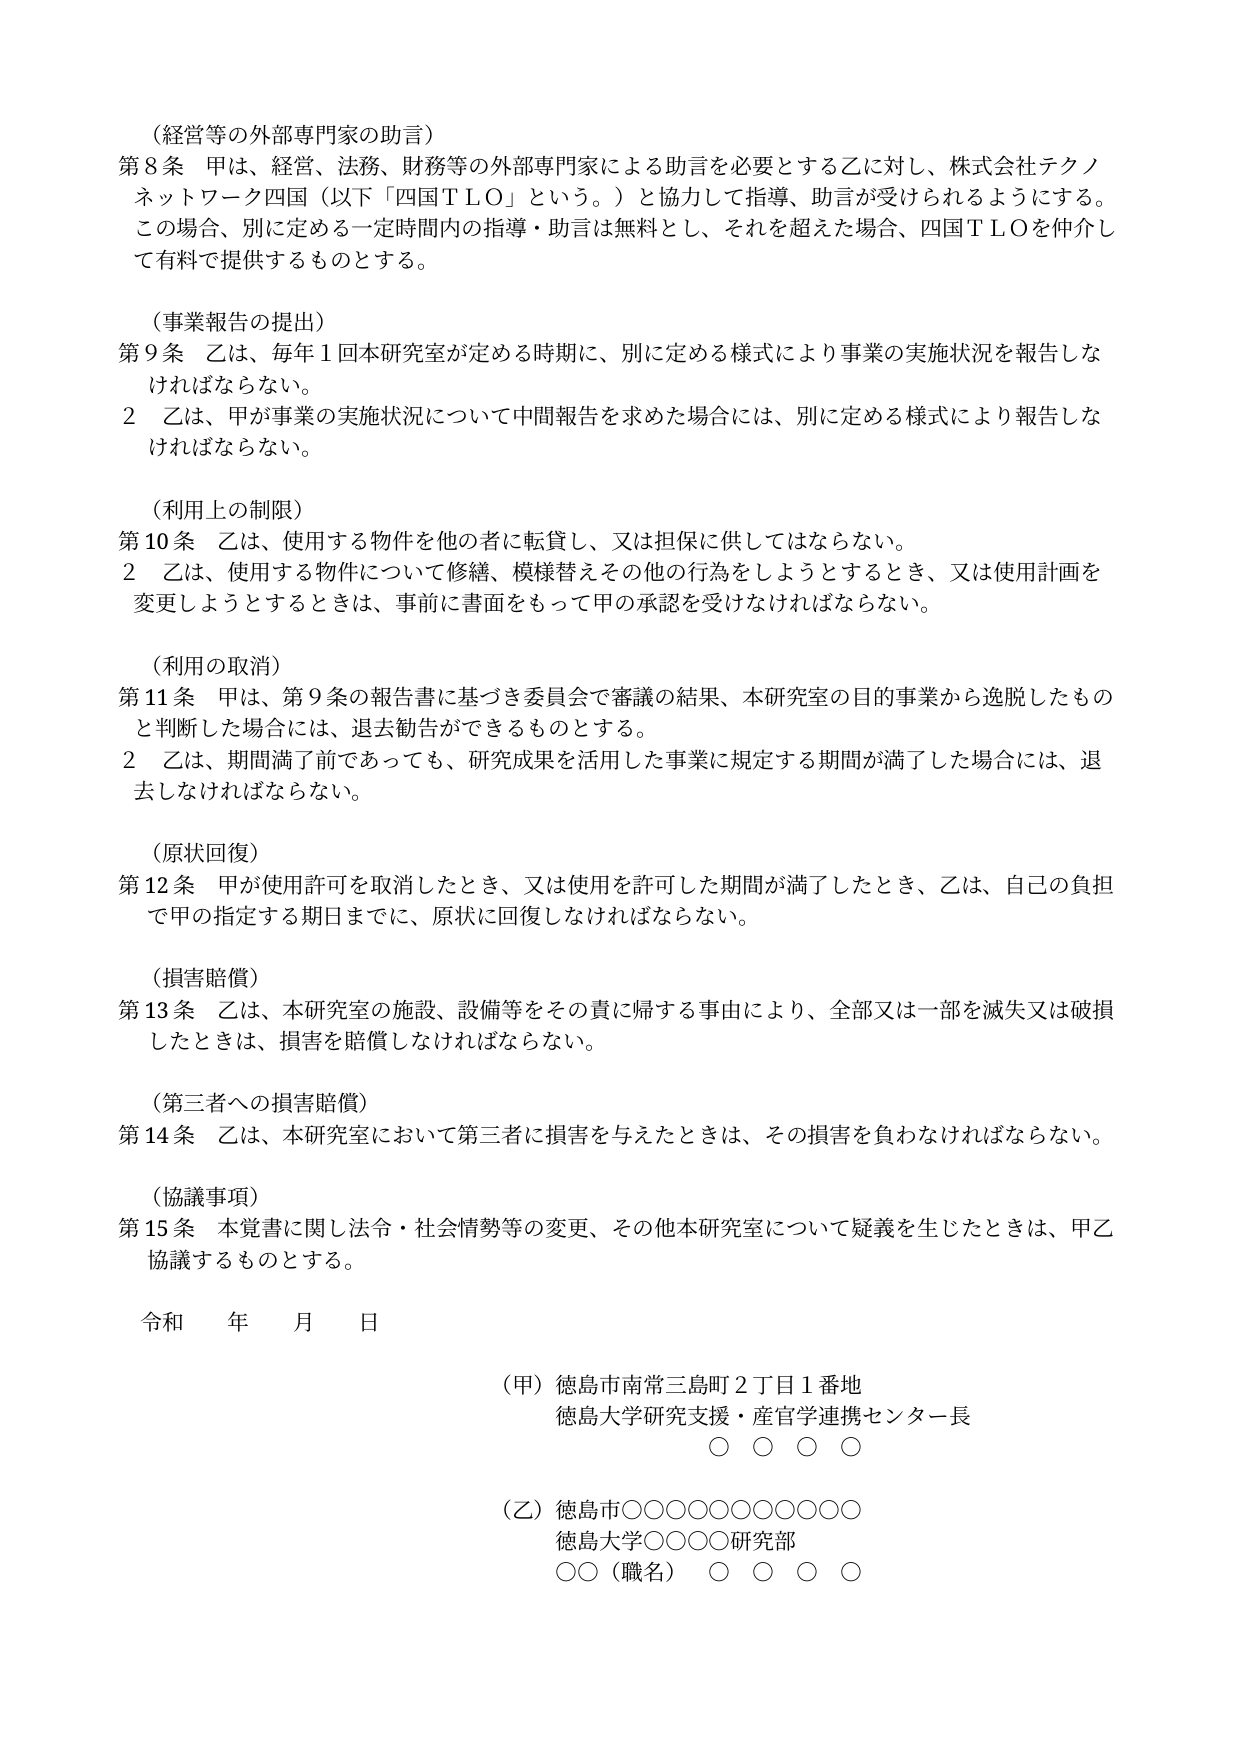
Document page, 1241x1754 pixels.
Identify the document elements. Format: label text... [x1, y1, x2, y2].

text （経営等の外部専門家の助言） [118, 118, 1122, 149]
text 第10条 乙は、使用する物件を他の者に転貸し、又は担保に供してはならない。 [118, 524, 1122, 556]
text 第12条 甲が使用許可を取消したとき、又は使用を許可した期間が満了したとき、乙は、自己の負担で甲の指定する期日までに、原状に回復しなければならない。 [118, 868, 1122, 931]
text （損害賠償） [118, 962, 1122, 993]
text ２ 乙は、使用する物件について修繕、模様替えその他の行為をしようとするとき、又は使用計画を変更しようとするときは、事前に書面をもって甲の承認を受けなければならない。 [118, 556, 1122, 618]
text ○ ○ ○ ○ [118, 1431, 1122, 1462]
text （協議事項） [118, 1181, 1122, 1212]
text 第14条 乙は、本研究室において第三者に損害を与えたときは、その損害を負わなければならない。 [118, 1118, 1122, 1149]
text ２ 乙は、期間満了前であっても、研究成果を活用した事業に規定する期間が満了した場合には、退去しなければならない。 [118, 743, 1122, 806]
text （乙）徳島市○○○○○○○○○○○ [118, 1493, 1122, 1524]
text 第８条 甲は、経営、法務、財務等の外部専門家による助言を必要とする乙に対し、株式会社テクノネットワーク四国（以下「四国ＴＬＯ」という。）と協力して指導、助言が受けられるようにする。この場合、別に定める一定時間内の指導・助言は無料とし、それを超えた場合、四国ＴＬＯを仲介して有料で提供するものとする。 [118, 149, 1122, 274]
text 徳島大学○○○○研究部 [118, 1524, 1122, 1556]
text 令和 年 月 日 [118, 1306, 1122, 1337]
text 徳島大学研究支援・産官学連携センター長 [118, 1399, 1122, 1431]
text 第15条 本覚書に関し法令・社会情勢等の変更、その他本研究室について疑義を生じたときは、甲乙協議するものとする。 [118, 1212, 1122, 1274]
text （利用上の制限） [118, 493, 1122, 524]
text （利用の取消） [118, 649, 1122, 681]
text （甲）徳島市南常三島町２丁目１番地 [118, 1368, 1122, 1399]
text ○○（職名） ○ ○ ○ ○ [118, 1556, 1122, 1587]
text （第三者への損害賠償） [118, 1087, 1122, 1118]
text ２ 乙は、甲が事業の実施状況について中間報告を求めた場合には、別に定める様式により報告しなければならない。 [118, 399, 1122, 462]
text 第９条 乙は、毎年１回本研究室が定める時期に、別に定める様式により事業の実施状況を報告しなければならない。 [118, 337, 1122, 399]
text 第11条 甲は、第９条の報告書に基づき委員会で審議の結果、本研究室の目的事業から逸脱したものと判断した場合には、退去勧告ができるものとする。 [118, 681, 1122, 743]
text （事業報告の提出） [118, 306, 1122, 337]
text （原状回復） [118, 837, 1122, 868]
text 第13条 乙は、本研究室の施設、設備等をその責に帰する事由により、全部又は一部を滅失又は破損したときは、損害を賠償しなければならない。 [118, 993, 1122, 1056]
